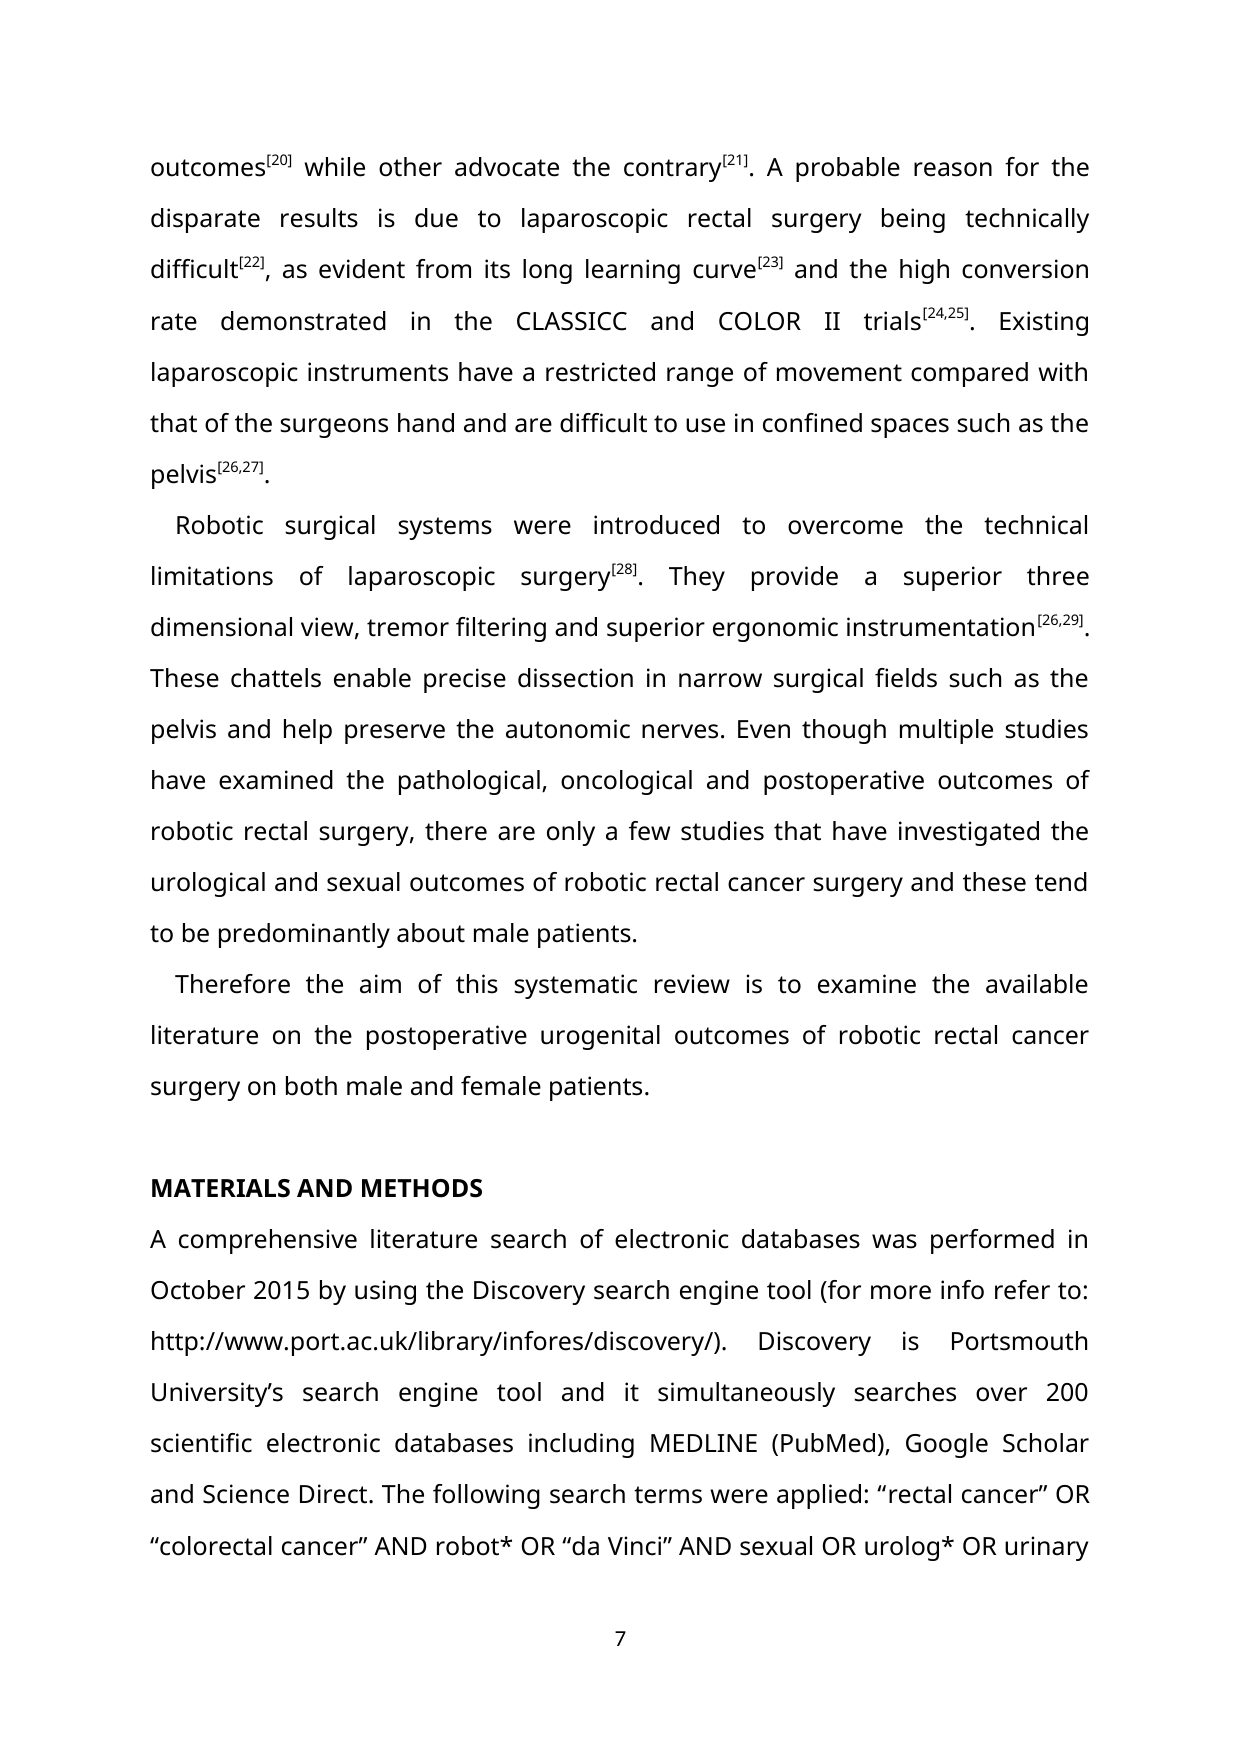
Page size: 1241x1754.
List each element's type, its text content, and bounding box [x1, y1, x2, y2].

text Therefore the aim of this systematic review is to examine the available literature on the postoperative urogenital outcomes of robotic rectal cancer surgery on both male and female patients. [150, 967, 1090, 1103]
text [150, 1222, 1090, 1562]
text Robotic surgical systems were introduced to overcome the technical limitations of laparoscopic surgery[28]. They provide a superior three dimensional view, tremor filtering and superior ergonomic instrumentation[26,29]. These chattels enable precise dissection in narrow surgical fields such as the pelvis and help preserve the autonomic nerves. Even though multiple studies have examined the pathological, oncological and postoperative outcomes of robotic rectal surgery, there are only a few studies that have investigated the urological and sexual outcomes of robotic rectal cancer surgery and these tend to be predominantly about male patients. [150, 507, 1090, 950]
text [150, 150, 1090, 490]
text MATERIALS AND METHODS [150, 1171, 1090, 1205]
